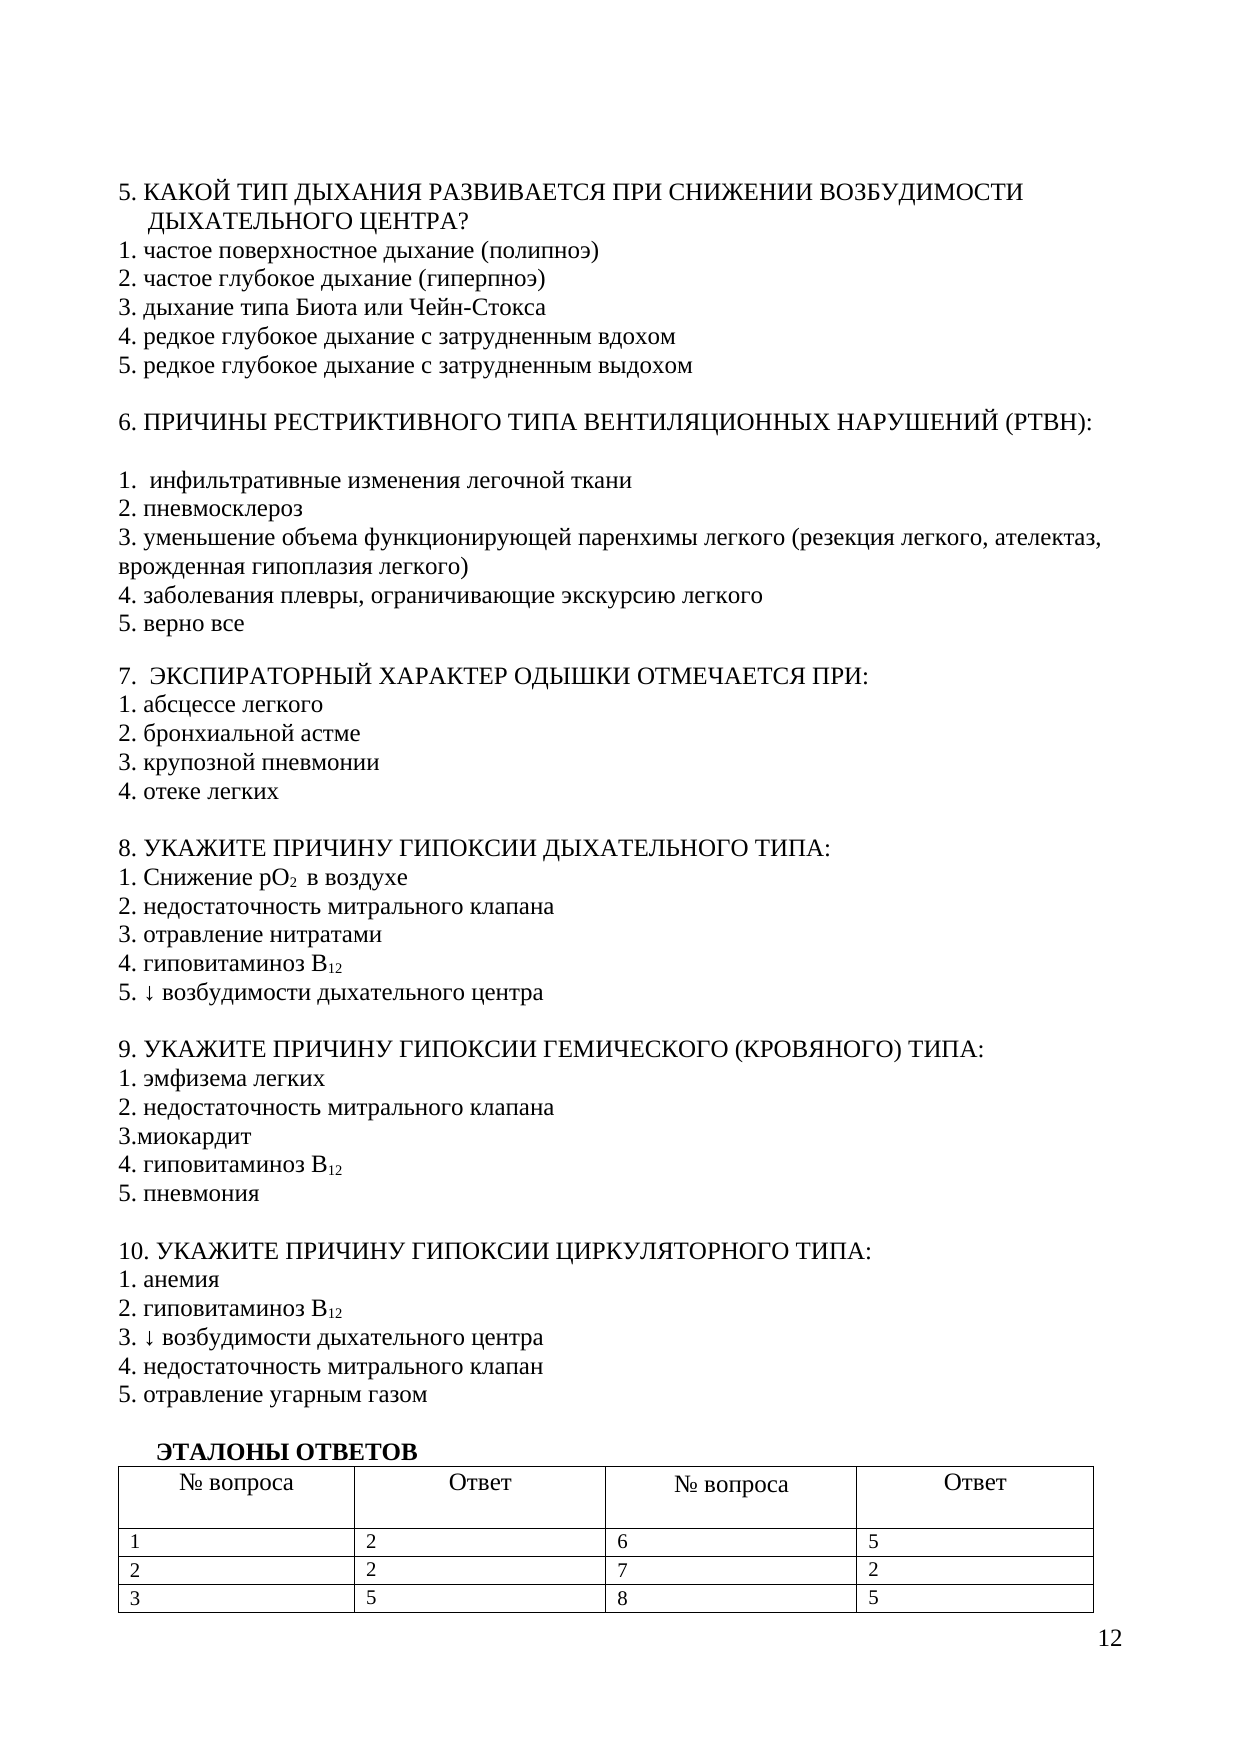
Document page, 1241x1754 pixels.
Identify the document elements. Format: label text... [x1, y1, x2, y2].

table_cell 2 [355, 1557, 605, 1584]
table_cell 8 [606, 1585, 856, 1612]
text 5. редкое глубокое дыхание с затрудненным выдохом [118, 350, 1122, 378]
text 3. крупозной пневмонии [118, 747, 1122, 776]
text 1. анемия [118, 1264, 1122, 1293]
text 5. ↓ возбудимости дыхательного центра [118, 977, 1122, 1006]
text 1. инфильтративные изменения легочной ткани [118, 465, 1122, 493]
text 3. ↓ возбудимости дыхательного центра [118, 1322, 1122, 1351]
text 3.миокардит [118, 1121, 1122, 1149]
text 5. верно все [118, 608, 1122, 637]
text 1. эмфизема легких [118, 1063, 1122, 1092]
table_cell 5 [857, 1585, 1093, 1612]
text 9. УКАЖИТЕ ПРИЧИНУ ГИПОКСИИ ГЕМИЧЕСКОГО (КРОВЯНОГО) ТИПА: [118, 1034, 1122, 1063]
text 3. уменьшение объема функционирующей паренхимы легкого (резекция легкого, ателектаз, врожденная гипоплазия легкого) [118, 522, 1122, 580]
text 2. бронхиальной астме [118, 718, 1122, 747]
text 5. пневмония [118, 1178, 1122, 1207]
text 5. КАКОЙ ТИП ДЫХАНИЯ РАЗВИВАЕТСЯ ПРИ СНИЖЕНИИ ВОЗБУДИМОСТИ ДЫХАТЕЛЬНОГО ЦЕНТРА? [118, 177, 1122, 235]
text 10. УКАЖИТЕ ПРИЧИНУ ГИПОКСИИ ЦИРКУЛЯТОРНОГО ТИПА: [118, 1236, 1122, 1264]
table_cell 7 [606, 1557, 856, 1584]
text 2. гиповитаминоз В12 [118, 1293, 1122, 1322]
table_cell 2 [355, 1529, 605, 1556]
text 1. абсцессе легкого [118, 689, 1122, 718]
table_header № вопроса [119, 1467, 354, 1528]
text ЭТАЛОНЫ ОТВЕТОВ [156, 1437, 1122, 1466]
text 4. гиповитаминоз В12 [118, 1149, 1122, 1178]
table_header Ответ [857, 1467, 1093, 1528]
text 2. частое глубокое дыхание (гиперпноэ) [118, 263, 1122, 292]
text 2. недостаточность митрального клапана [118, 891, 1122, 919]
text 1. Снижение рО2 в воздухе [118, 862, 1122, 891]
table_header № вопроса [606, 1467, 856, 1528]
text 3. отравление нитратами [118, 919, 1122, 948]
table_cell 3 [119, 1585, 354, 1612]
table_cell 6 [606, 1529, 856, 1556]
text 7. ЭКСПИРАТОРНЫЙ ХАРАКТЕР ОДЫШКИ ОТМЕЧАЕТСЯ ПРИ: [118, 661, 1122, 689]
text 5. отравление угарным газом [118, 1379, 1122, 1408]
text 8. УКАЖИТЕ ПРИЧИНУ ГИПОКСИИ ДЫХАТЕЛЬНОГО ТИПА: [118, 833, 1122, 862]
text 2. пневмосклероз [118, 493, 1122, 522]
text 4. недостаточность митрального клапан [118, 1351, 1122, 1379]
text 1. частое поверхностное дыхание (полипноэ) [118, 235, 1122, 263]
text 4. гиповитаминоз В12 [118, 948, 1122, 977]
table_header Ответ [355, 1467, 605, 1528]
text 4. заболевания плевры, ограничивающие экскурсию легкого [118, 580, 1122, 608]
text 3. дыхание типа Биота или Чейн-Стокса [118, 292, 1122, 321]
table_cell 2 [119, 1557, 354, 1584]
table_cell 2 [857, 1557, 1093, 1584]
table_cell 5 [355, 1585, 605, 1612]
text 4. отеке легких [118, 776, 1122, 804]
table_cell 1 [119, 1529, 354, 1556]
text 2. недостаточность митрального клапана [118, 1092, 1122, 1121]
text 4. редкое глубокое дыхание с затрудненным вдохом [118, 321, 1122, 350]
table_cell 5 [857, 1529, 1093, 1556]
text 6. ПРИЧИНЫ РЕСТРИКТИВНОГО ТИПА ВЕНТИЛЯЦИОННЫХ НАРУШЕНИЙ (РТВН): [118, 407, 1122, 436]
